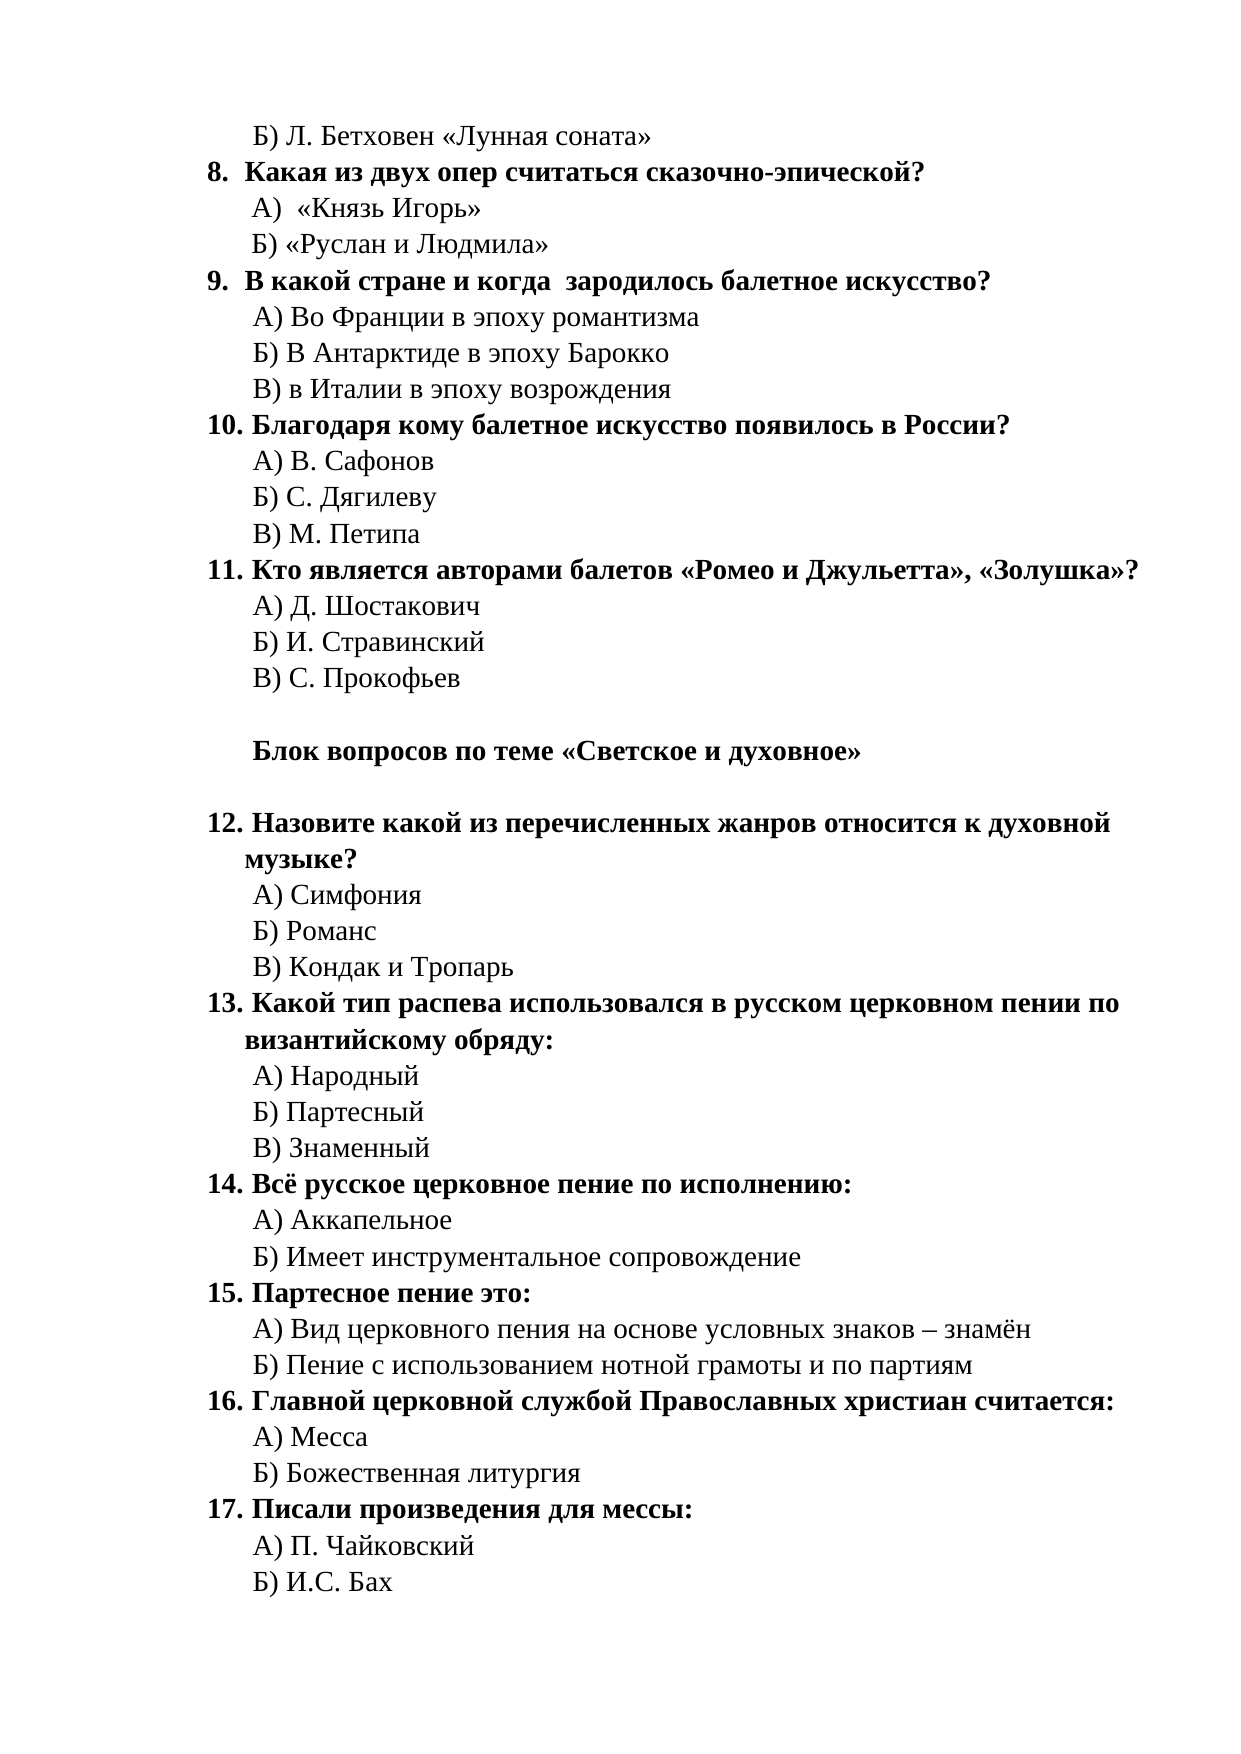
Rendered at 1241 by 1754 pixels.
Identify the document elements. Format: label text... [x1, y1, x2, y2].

list А) П. Чайковский [252, 1528, 1152, 1561]
list Писали произведения для мессы: [207, 1492, 1152, 1525]
list А) Во Франции в эпоху романтизма [252, 299, 1152, 332]
list Б) Имеет инструментальное сопровождение [252, 1239, 1152, 1272]
list Назовите какой из перечисленных жанров относится к духовной музыке? [207, 805, 1152, 874]
list Всё русское церковное пение по исполнению: [207, 1166, 1152, 1200]
text А) «Князь Игорь» [215, 190, 1152, 224]
list Б) Партесный [252, 1094, 1152, 1128]
list Блок вопросов по теме «Светское и духовное» [252, 733, 1152, 766]
list Б) Л. Бетховен «Лунная соната» [252, 118, 1152, 152]
list Кто является авторами балетов «Ромео и Джульетта», «Золушка»? [207, 552, 1152, 585]
list В) в Италии в эпоху возрождения [252, 371, 1152, 405]
list Б) С. Дягилеву [252, 479, 1152, 513]
list Благодаря кому балетное искусство появилось в России? [207, 407, 1152, 441]
list Б) Божественная литургия [252, 1456, 1152, 1489]
list Главной церковной службой Православных христиан считается: [207, 1383, 1152, 1417]
list В) Знаменный [252, 1130, 1152, 1164]
list В) Кондак и Тропарь [252, 949, 1152, 983]
list А) Симфония [252, 877, 1152, 911]
list Партесное пение это: [207, 1275, 1152, 1308]
list А) Народный [252, 1058, 1152, 1091]
list А) Месса [252, 1419, 1152, 1453]
list А) В. Сафонов [252, 443, 1152, 477]
list Б) Романс [252, 913, 1152, 947]
list Б) И. Стравинский [252, 624, 1152, 658]
list Б) Пение с использованием нотной грамоты и по партиям [252, 1347, 1152, 1381]
list А) Вид церковного пения на основе условных знаков – знамён [252, 1311, 1152, 1344]
list А) Д. Шостакович [252, 588, 1152, 622]
list Какой тип распева использовался в русском церковном пении по византийскому обряду: [207, 986, 1152, 1055]
list В какой стране и когда зародилось балетное искусство? [207, 263, 1152, 296]
list В) М. Петипа [252, 516, 1152, 549]
list А) Аккапельное [252, 1202, 1152, 1236]
text Б) «Руслан и Людмила» [215, 227, 1152, 260]
list В) С. Прокофьев [252, 660, 1152, 694]
list Б) И.С. Бах [252, 1564, 1152, 1597]
list Какая из двух опер считаться сказочно-эпической? [207, 154, 1152, 188]
list Б) В Антарктиде в эпоху Барокко [252, 335, 1152, 368]
